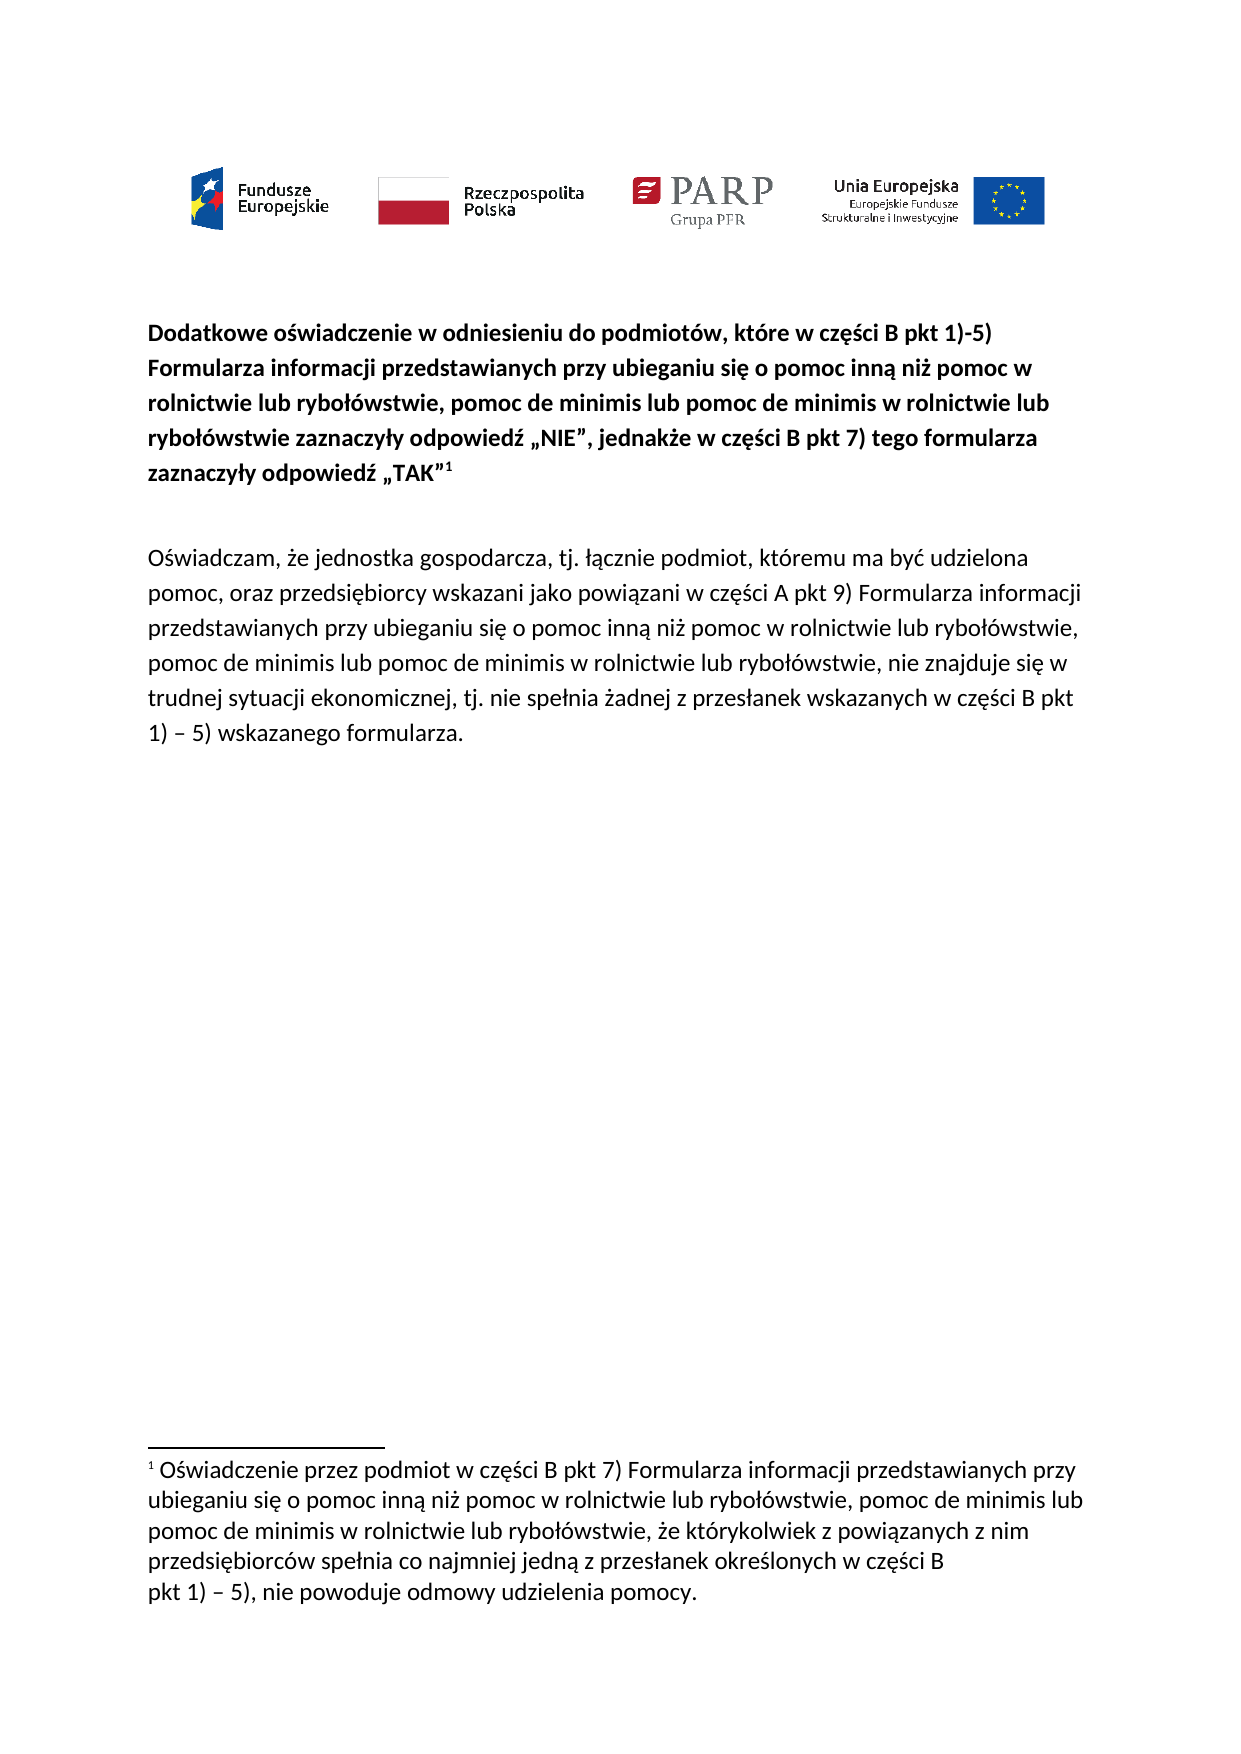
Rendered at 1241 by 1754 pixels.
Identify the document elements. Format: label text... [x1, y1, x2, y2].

text Dodatkowe oświadczenie w odniesieniu do podmiotów, które w części B pkt 1)-5) Formularza informacji przedstawianych przy ubieganiu się o pomoc inną niż pomoc w rolnictwie lub rybołówstwie, pomoc de minimis lub pomoc de minimis w rolnictwie lub rybołówstwie zaznaczyły odpowiedź „NIE”, jednakże w części B pkt 7) tego formularza zaznaczyły odpowiedź „TAK” [148, 317, 1093, 487]
text Oświadczam, że jednostka gospodarcza, tj. łącznie podmiot, któremu ma być udzielona pomoc, oraz przedsiębiorcy wskazani jako powiązani w części A pkt 9) Formularza informacji przedstawianych przy ubieganiu się o pomoc inną niż pomoc w rolnictwie lub rybołówstwie, pomoc de minimis lub pomoc de minimis w rolnictwie lub rybołówstwie, nie znajduje się w trudnej sytuacji ekonomicznej, tj. nie spełnia żadnej z przesłanek wskazanych w części B pkt 1) – 5) wskazanego formularza. [148, 542, 1093, 747]
picture [147, 147, 1093, 251]
